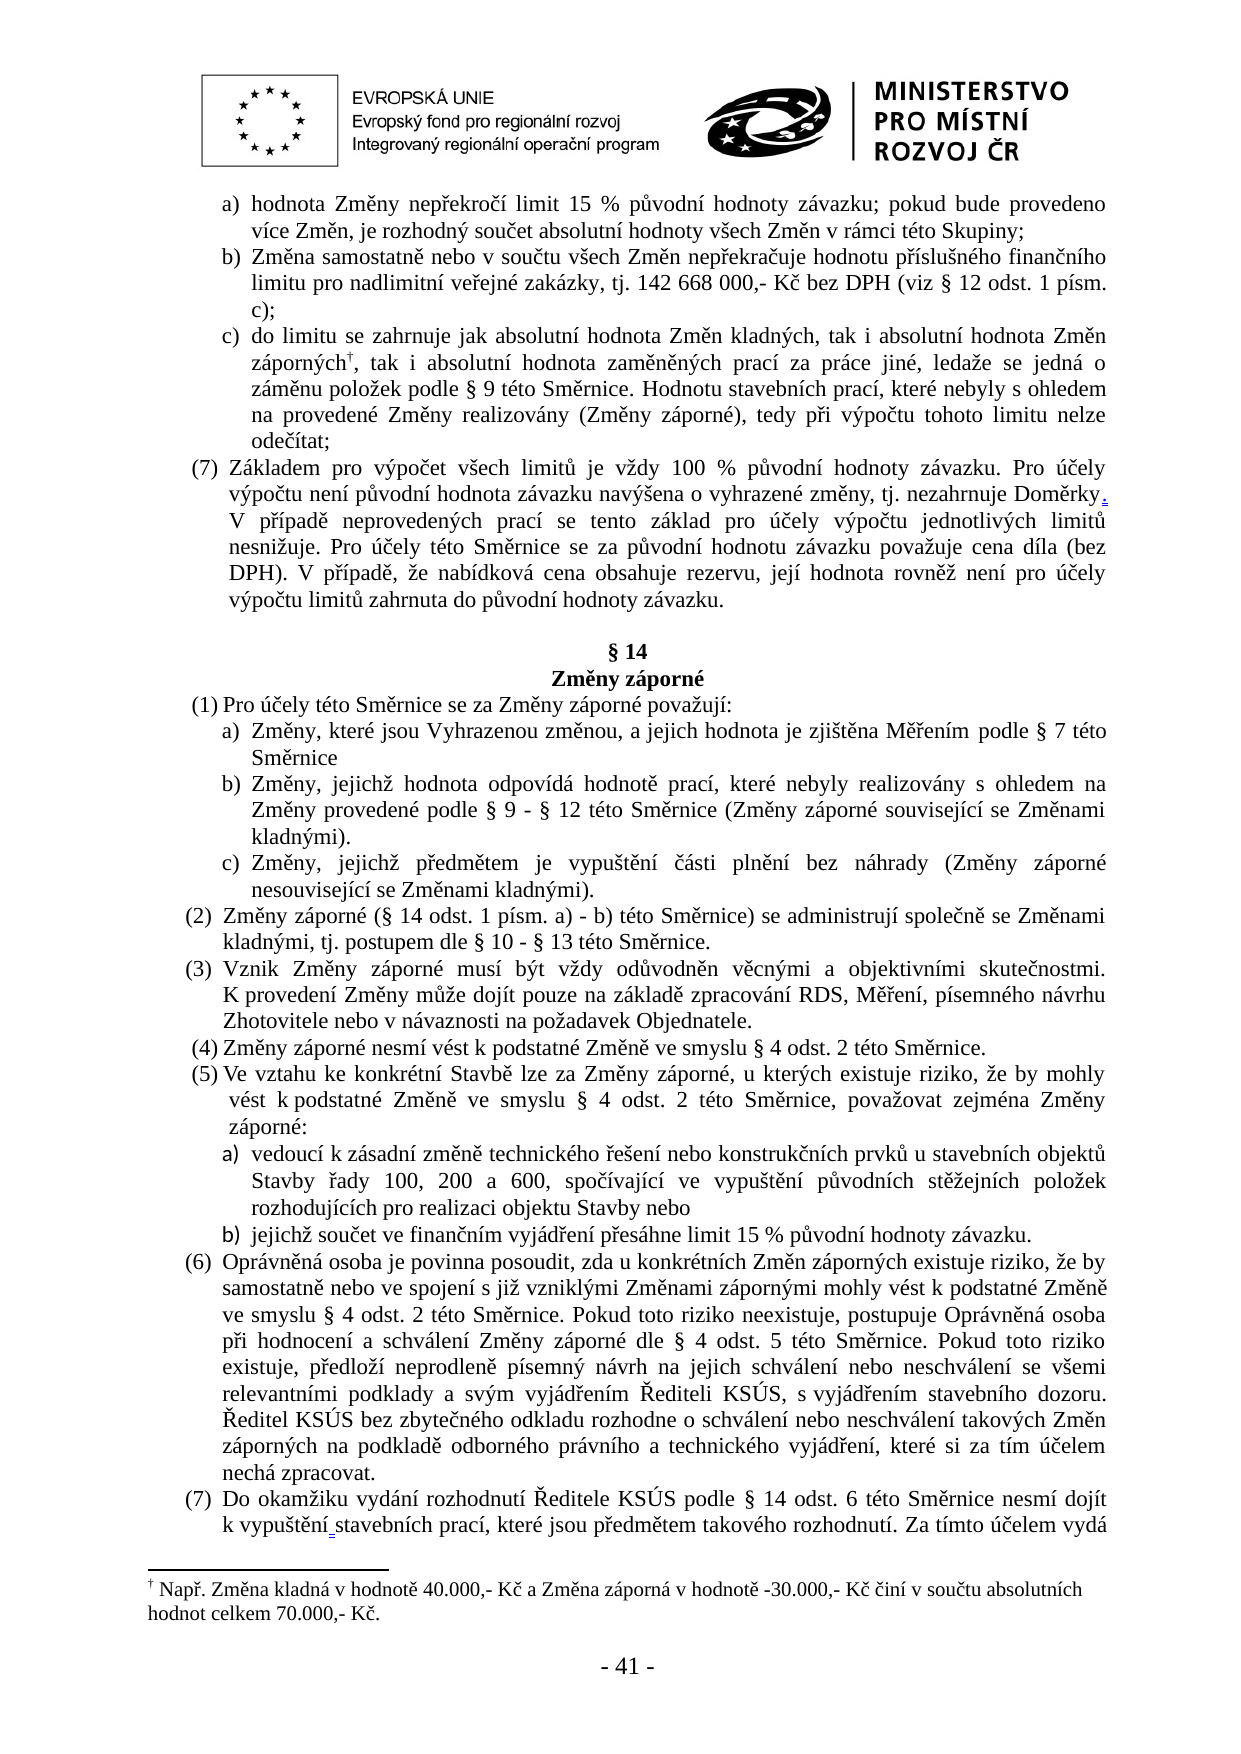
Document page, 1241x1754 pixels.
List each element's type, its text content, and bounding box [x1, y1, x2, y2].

list Změny záporné nesmí vést k podstatné Změně ve smyslu § 4 odst. 2 této Směrnice. [191, 1034, 1107, 1060]
list Změny, které jsou Vyhrazenou změnou, a jejich hodnota je zjištěna Měřením podle § 7 této Směrnice [222, 717, 1107, 770]
list Základem pro výpočet všech limitů je vždy 100 % původní hodnoty závazku. Pro účely výpočtu není původní hodnota závazku navýšena o vyhrazené změny, tj. nezahrnuje Doměrky. V případě neprovedených prací se tento základ pro účely výpočtu jednotlivých limitů nesnižuje. Pro účely této Směrnice se za původní hodnotu závazku považuje cena díla (bez DPH). V případě, že nabídková cena obsahuje rezervu, její hodnota rovněž není pro účely výpočtu limitů zahrnuta do původní hodnoty závazku. [191, 454, 1107, 612]
text § 14 [148, 638, 1107, 665]
list Změny záporné (§ 14 odst. 1 písm. a) - b) této Směrnice) se administrují společně se Změnami kladnými, tj. postupem dle § 10 - § 13 této Směrnice. [185, 902, 1107, 955]
list Změny, jejichž hodnota odpovídá hodnotě prací, které nebyly realizovány s ohledem na Změny provedené podle § 9 - § 12 této Směrnice (Změny záporné související se Změnami kladnými). [222, 770, 1107, 849]
list Pro účely této Směrnice se za Změny záporné považují: [191, 691, 1107, 717]
list Změny záporné [148, 665, 1107, 691]
list Oprávněná osoba je povinna posoudit, zda u konkrétních Změn záporných existuje riziko, že by samostatně nebo ve spojení s již vzniklými Změnami zápornými mohly vést k podstatné Změně ve smyslu § 4 odst. 2 této Směrnice. Pokud toto riziko neexistuje, postupuje Oprávněná osoba při hodnocení a schválení Změny záporné dle § 4 odst. 5 této Směrnice. Pokud toto riziko existuje, předloží neprodleně písemný návrh na jejich schválení nebo neschválení se všemi relevantními podklady a svým vyjádřením Řediteli KSÚS, s vyjádřením stavebního dozoru. Ředitel KSÚS bez zbytečného odkladu rozhodne o schválení nebo neschválení takových Změn záporných na podkladě odborného právního a technického vyjádření, které si za tím účelem nechá zpracovat. [185, 1248, 1107, 1485]
picture [158, 44, 1097, 191]
list do limitu se zahrnuje jak absolutní hodnota Změn kladných, tak i absolutní hodnota Změn záporných, tak i absolutní hodnota zaměněných prací za práce jiné, ledaže se jedná o záměnu položek podle § 9 této Směrnice. Hodnotu stavebních prací, které nebyly s ohledem na provedené Změny realizovány (Změny záporné), tedy při výpočtu tohoto limitu nelze odečítat; [222, 322, 1107, 454]
list Změny, jejichž předmětem je vypuštění části plnění bez náhrady (Změny záporné nesouvisející se Změnami kladnými). [222, 849, 1107, 902]
list vedoucí k zásadní změně technického řešení nebo konstrukčních prvků u stavebních objektů Stavby řady 100, 200 a 600, spočívající ve vypuštění původních stěžejních položek rozhodujících pro realizaci objektu Stavby nebo [222, 1139, 1107, 1220]
list Ve vztahu ke konkrétní Stavbě lze za Změny záporné, u kterých existuje riziko, že by mohly vést k podstatné Změně ve smyslu § 4 odst. 2 této Směrnice, považovat zejména Změny záporné: [191, 1060, 1107, 1139]
list jejichž součet ve finančním vyjádření přesáhne limit 15 % původní hodnoty závazku. [222, 1220, 1107, 1248]
list Vznik Změny záporné musí být vždy odůvodněn věcnými a objektivními skutečnostmi. K provedení Změny může dojít pouze na základě zpracování RDS, Měření, písemného návrhu Zhotovitele nebo v návaznosti na požadavek Objednatele. [185, 955, 1107, 1034]
list hodnota Změny nepřekročí limit 15 % původní hodnoty závazku; pokud bude provedeno více Změn, je rozhodný součet absolutní hodnoty všech Změn v rámci této Skupiny; [222, 190, 1107, 243]
list Změna samostatně nebo v součtu všech Změn nepřekračuje hodnotu příslušného finančního limitu pro nadlimitní veřejné zakázky, tj. 142 668 000,- Kč bez DPH (viz § 12 odst. 1 písm. c); [222, 243, 1107, 322]
